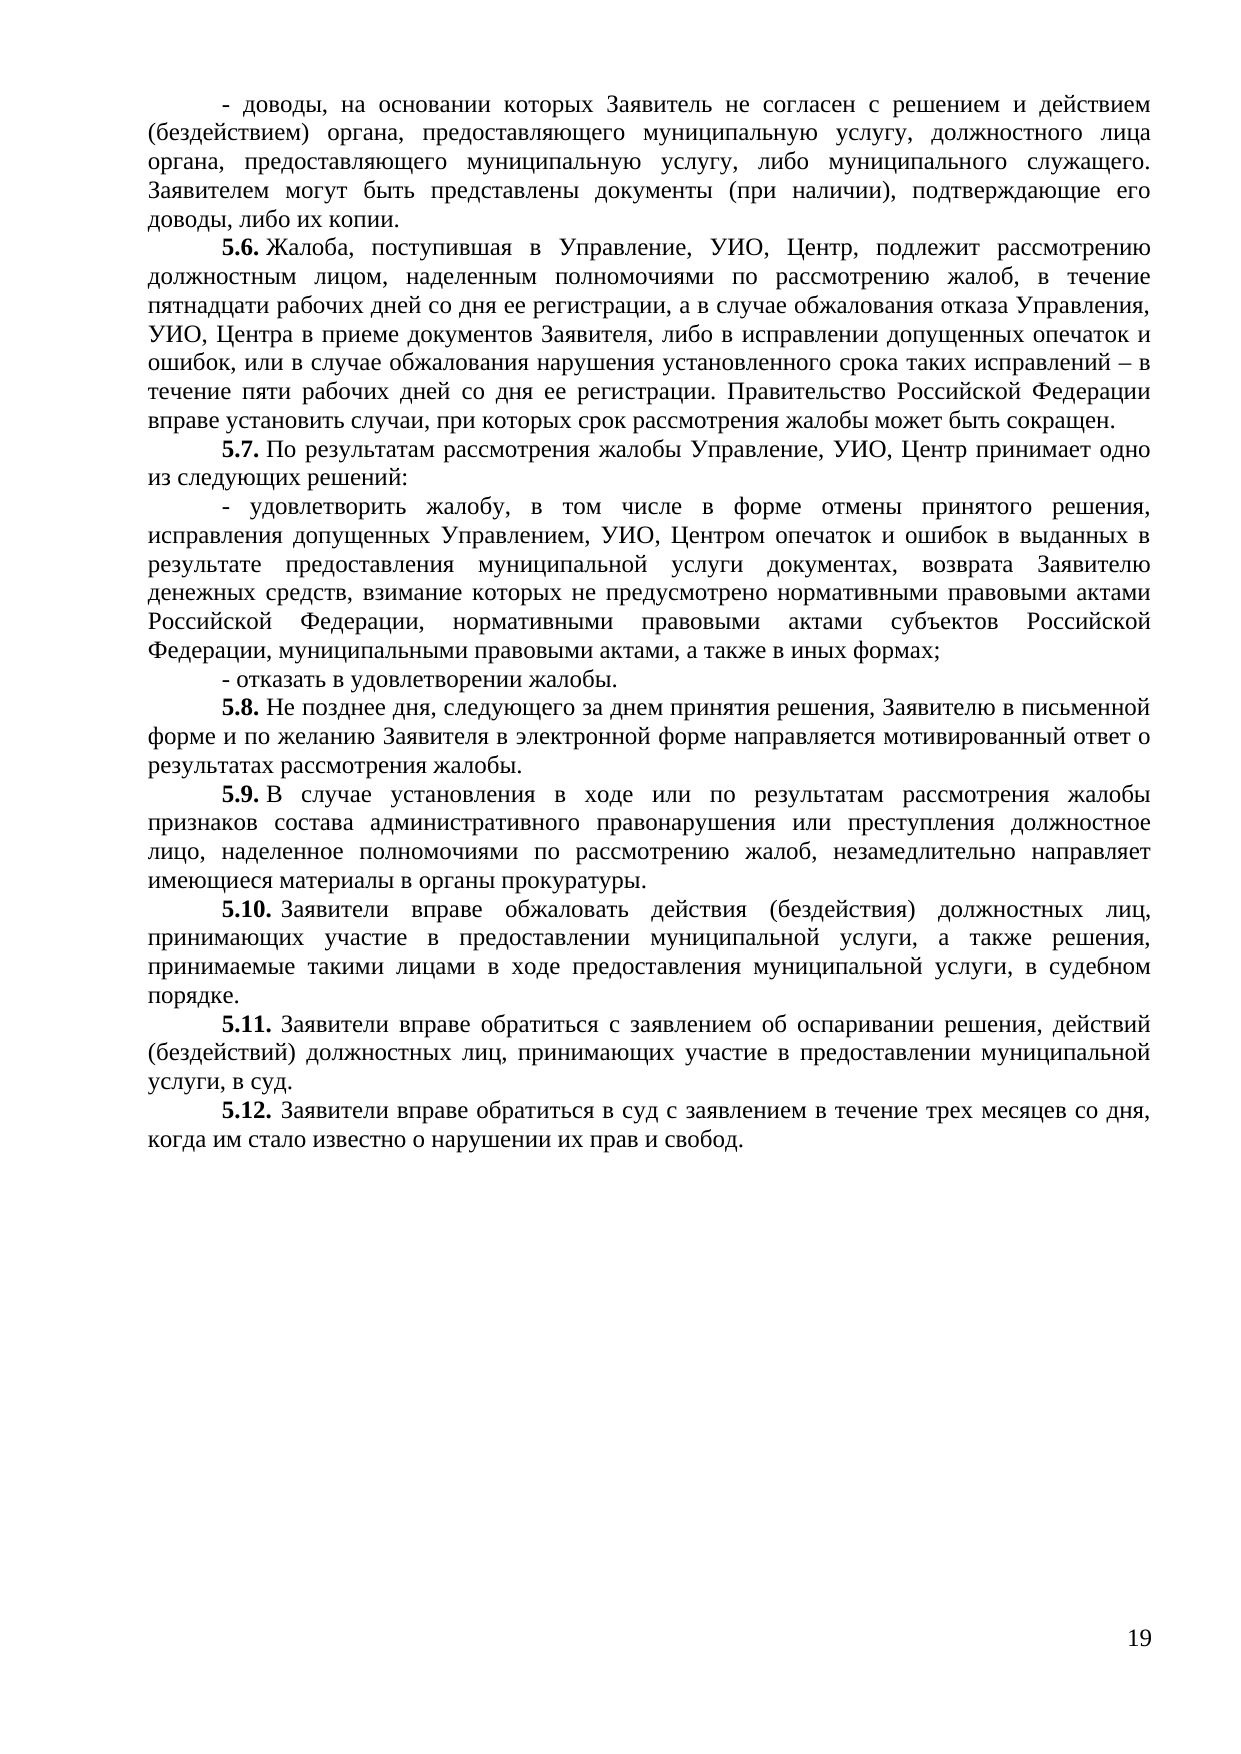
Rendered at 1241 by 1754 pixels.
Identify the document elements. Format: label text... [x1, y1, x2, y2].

text 5.8. Не позднее дня, следующего за днем принятия решения, Заявителю в письменной форме и по желанию Заявителя в электронной форме направляется мотивированный ответ о результатах рассмотрения жалобы. [148, 692, 1152, 779]
text - доводы, на основании которых Заявитель не согласен с решением и действием (бездействием) органа, предоставляющего муниципальную услугу, должностного лица органа, предоставляющего муниципальную услугу, либо муниципального служащего. Заявителем могут быть представлены документы (при наличии), подтверждающие его доводы, либо их копии. [148, 89, 1152, 232]
text - отказать в удовлетворении жалобы. [148, 664, 1152, 692]
text - удовлетворить жалобу, в том числе в форме отмены принятого решения, исправления допущенных Управлением, УИО, Центром опечаток и ошибок в выданных в результате предоставления муниципальной услуги документах, возврата Заявителю денежных средств, взимание которых не предусмотрено нормативными правовыми актами Российской Федерации, нормативными правовыми актами субъектов Российской Федерации, муниципальными правовыми актами, а также в иных формах; [148, 491, 1152, 664]
text 5.6. Жалоба, поступившая в Управление, УИО, Центр, подлежит рассмотрению должностным лицом, наделенным полномочиями по рассмотрению жалоб, в течение пятнадцати рабочих дней со дня ее регистрации, а в случае обжалования отказа Управления, УИО, Центра в приеме документов Заявителя, либо в исправлении допущенных опечаток и ошибок, или в случае обжалования нарушения установленного срока таких исправлений – в течение пяти рабочих дней со дня ее регистрации. Правительство Российской Федерации вправе установить случаи, при которых срок рассмотрения жалобы может быть сокращен. [148, 232, 1152, 434]
text 5.7. По результатам рассмотрения жалобы Управление, УИО, Центр принимает одно из следующих решений: [148, 434, 1152, 491]
text 5.9. В случае установления в ходе или по результатам рассмотрения жалобы признаков состава административного правонарушения или преступления должностное лицо, наделенное полномочиями по рассмотрению жалоб, незамедлительно направляет имеющиеся материалы в органы прокуратуры. [148, 779, 1152, 894]
text 5.12. Заявители вправе обратиться в суд с заявлением в течение трех месяцев со дня, когда им стало известно о нарушении их прав и свобод. [148, 1095, 1152, 1152]
text 5.10. Заявители вправе обжаловать действия (бездействия) должностных лиц, принимающих участие в предоставлении муниципальной услуги, а также решения, принимаемые такими лицами в ходе предоставления муниципальной услуги, в судебном порядке. [148, 894, 1152, 1009]
text 5.11. Заявители вправе обратиться с заявлением об оспаривании решения, действий (бездействий) должностных лиц, принимающих участие в предоставлении муниципальной услуги, в суд. [148, 1009, 1152, 1095]
